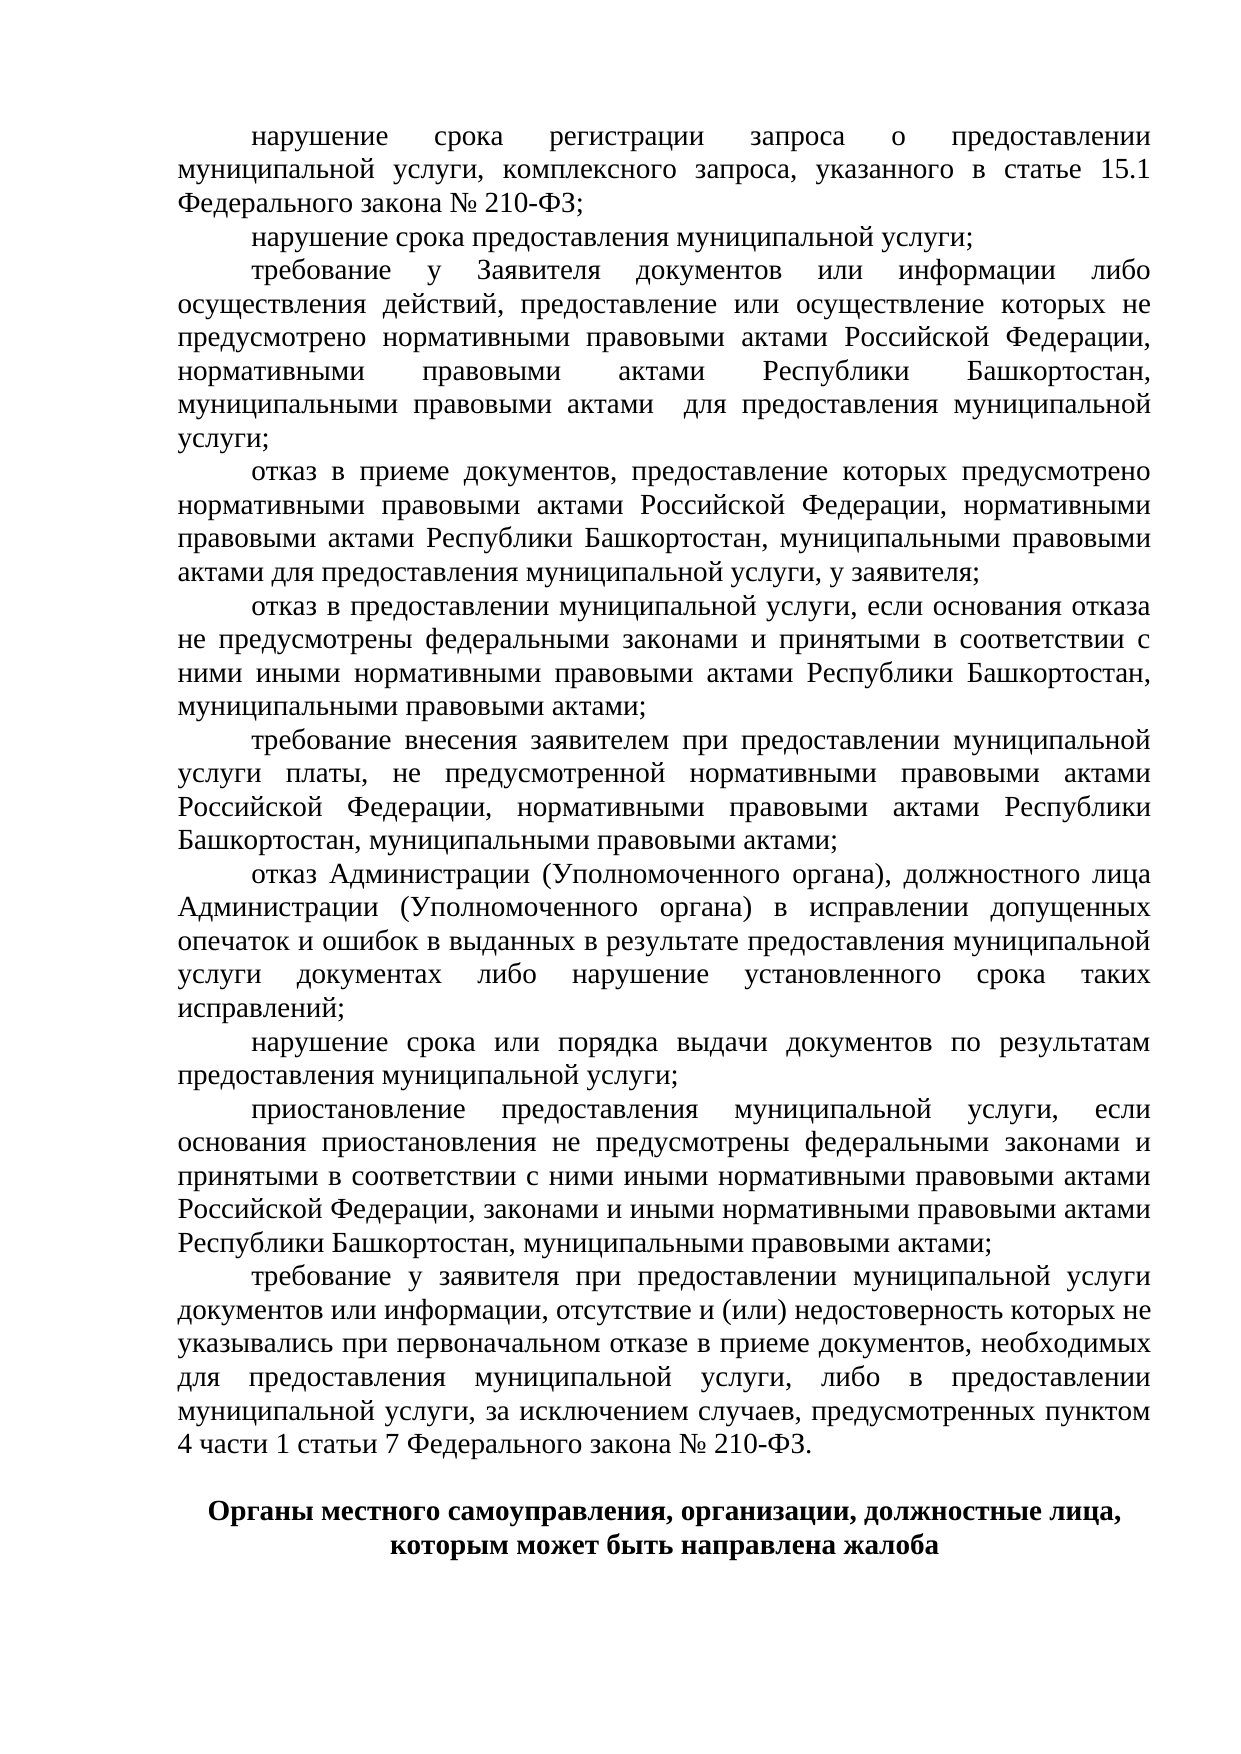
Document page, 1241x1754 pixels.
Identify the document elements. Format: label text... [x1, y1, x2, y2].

text отказ в предоставлении муниципальной услуги, если основания отказа не предусмотрены федеральными законами и принятыми в соответствии с ними иными нормативными правовыми актами Республики Башкортостан, муниципальными правовыми актами; [177, 588, 1152, 722]
text приостановление предоставления муниципальной услуги, если основания приостановления не предусмотрены федеральными законами и принятыми в соответствии с ними иными нормативными правовыми актами Российской Федерации, законами и иными нормативными правовыми актами Республики Башкортостан, муниципальными правовыми актами; [177, 1091, 1152, 1258]
text отказ в приеме документов, предоставление которых предусмотрено нормативными правовыми актами Российской Федерации, нормативными правовыми актами Республики Башкортостан, муниципальными правовыми актами для предоставления муниципальной услуги, у заявителя; [177, 453, 1152, 588]
text требование у Заявителя документов или информации либо осуществления действий, предоставление или осуществление которых не предусмотрено нормативными правовыми актами Российской Федерации, нормативными правовыми актами Республики Башкортостан, муниципальными правовыми актами для предоставления муниципальной услуги; [177, 252, 1152, 453]
text отказ Администрации (Уполномоченного органа), должностного лица Администрации (Уполномоченного органа) в исправлении допущенных опечаток и ошибок в выданных в результате предоставления муниципальной услуги документах либо нарушение установленного срока таких исправлений; [177, 856, 1152, 1024]
text нарушение срока или порядка выдачи документов по результатам предоставления муниципальной услуги; [177, 1024, 1152, 1091]
text требование внесения заявителем при предоставлении муниципальной услуги платы, не предусмотренной нормативными правовыми актами Российской Федерации, нормативными правовыми актами Республики Башкортостан, муниципальными правовыми актами; [177, 722, 1152, 856]
text нарушение срока регистрации запроса о предоставлении муниципальной услуги, комплексного запроса, указанного в статье 15.1 Федерального закона № 210-ФЗ; [177, 118, 1152, 219]
text нарушение срока предоставления муниципальной услуги; [177, 219, 1152, 252]
text Органы местного самоуправления, организации, должностные лица, которым может быть направлена жалоба [177, 1493, 1152, 1560]
text требование у заявителя при предоставлении муниципальной услуги документов или информации, отсутствие и (или) недостоверность которых не указывались при первоначальном отказе в приеме документов, необходимых для предоставления муниципальной услуги, либо в предоставлении муниципальной услуги, за исключением случаев, предусмотренных пунктом 4 части 1 статьи 7 Федерального закона № 210-ФЗ. [177, 1258, 1152, 1460]
